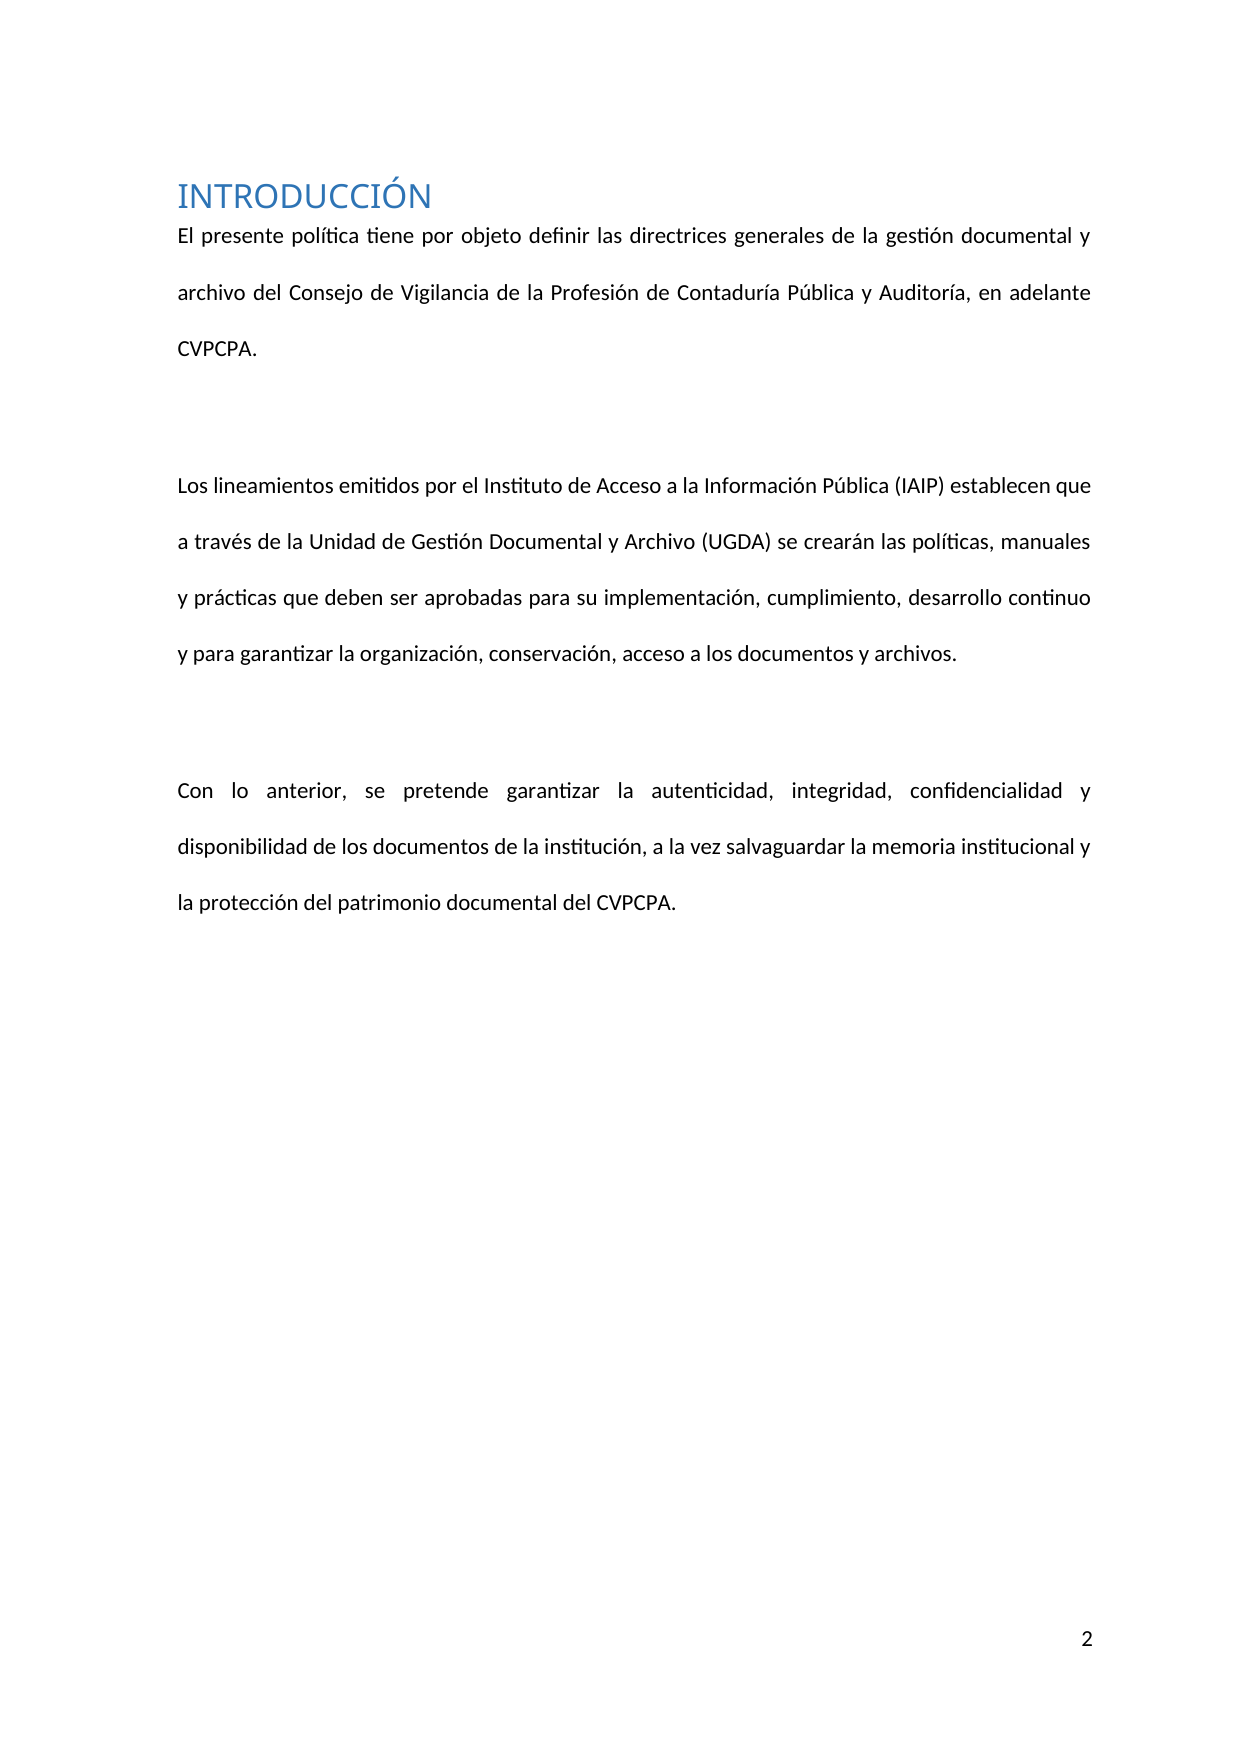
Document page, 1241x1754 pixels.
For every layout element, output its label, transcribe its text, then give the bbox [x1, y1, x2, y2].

text El presente política tiene por objeto definir las directrices generales de la gestión documental y archivo del Consejo de Vigilancia de la Profesión de Contaduría Pública y Auditoría, en adelante CVPCPA. [177, 222, 1093, 362]
subtitle INTRODUCCIÓN [177, 173, 1093, 218]
text Con lo anterior, se pretende garantizar la autenticidad, integridad, confidencialidad y disponibilidad de los documentos de la institución, a la vez salvaguardar la memoria institucional y la protección del patrimonio documental del CVPCPA. [177, 776, 1093, 916]
text Los lineamientos emitidos por el Instituto de Acceso a la Información Pública (IAIP) establecen que a través de la Unidad de Gestión Documental y Archivo (UGDA) se crearán las políticas, manuales y prácticas que deben ser aprobadas para su implementación, cumplimiento, desarrollo continuo y para garantizar la organización, conservación, acceso a los documentos y archivos. [177, 471, 1093, 667]
